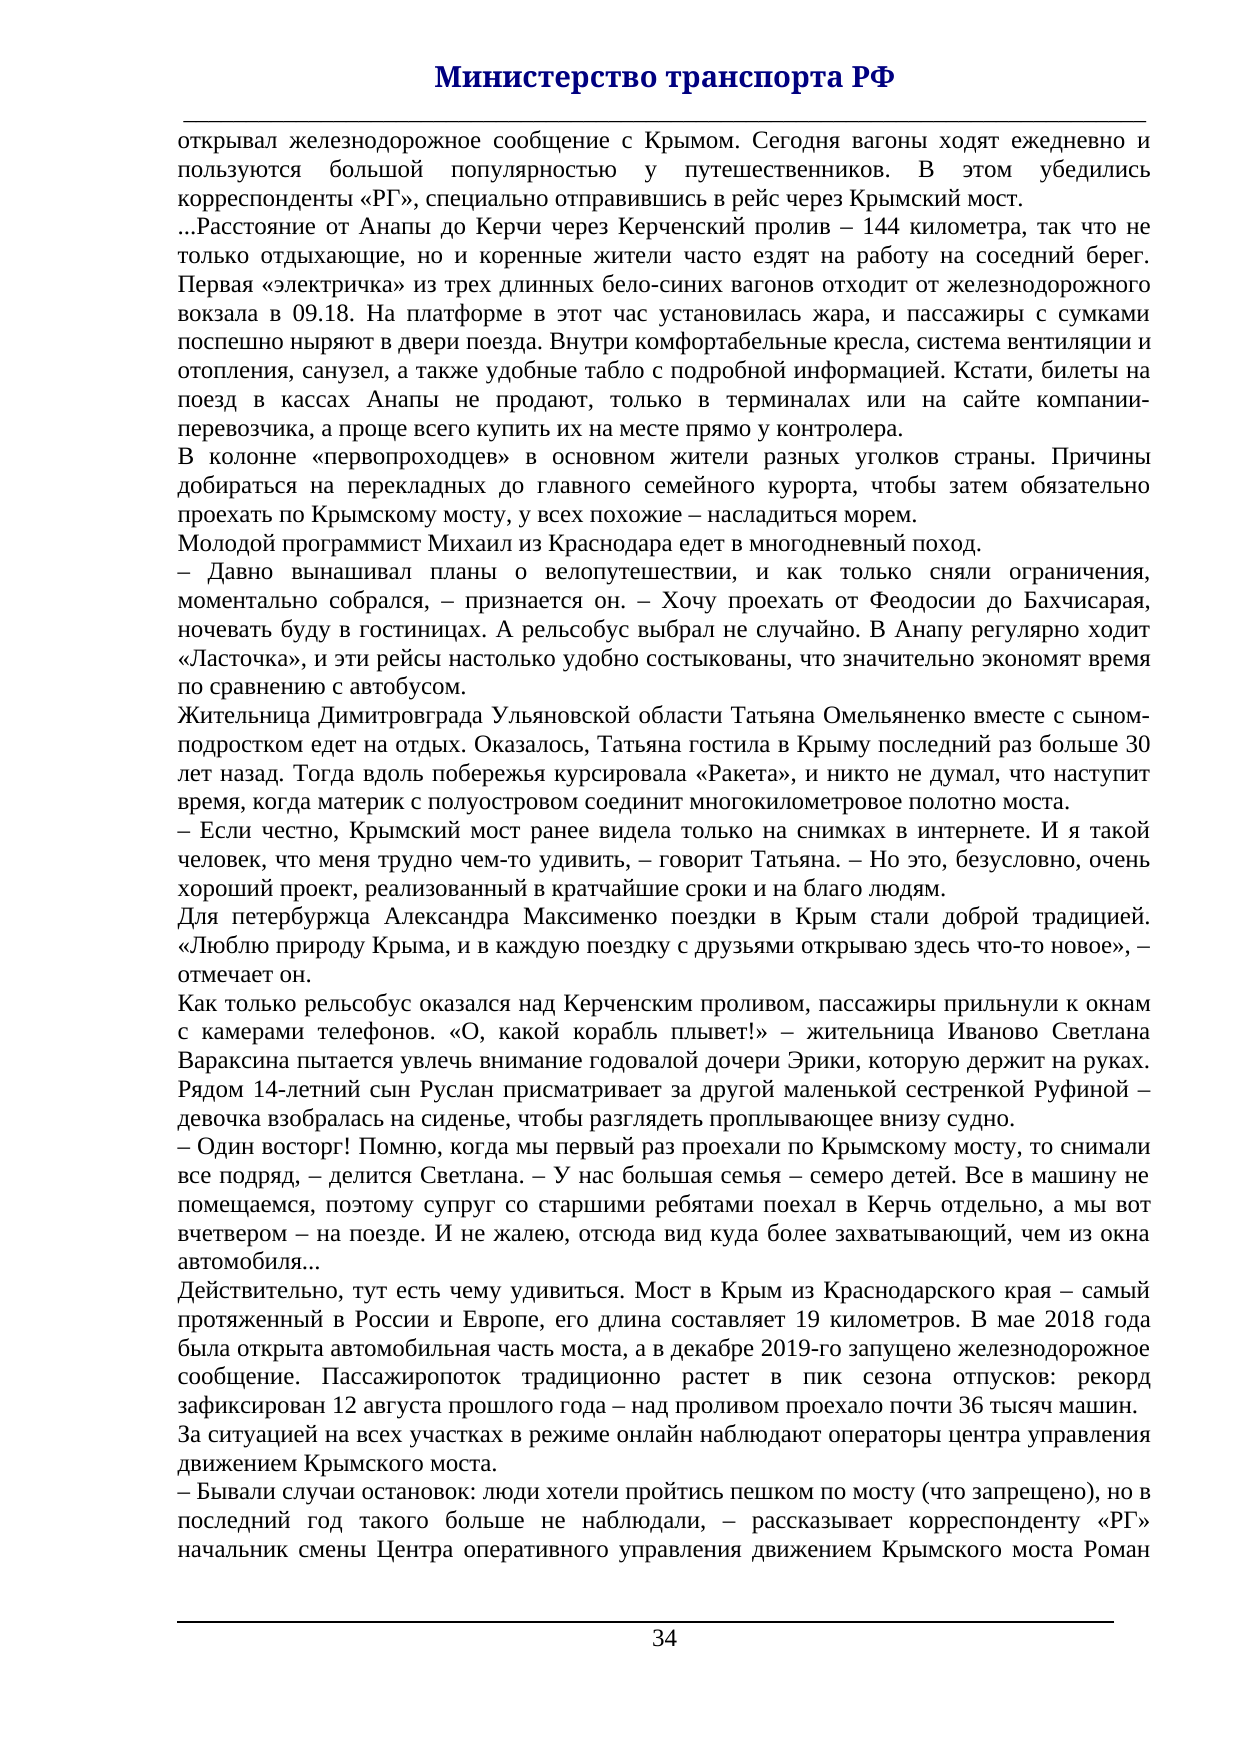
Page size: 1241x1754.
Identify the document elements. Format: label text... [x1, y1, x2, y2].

text В колонне «первопроходцев» в основном жители разных уголков страны. Причины добираться на перекладных до главного семейного курорта, чтобы затем обязательно проехать по Крымскому мосту, у всех похожие – насладиться морем. [177, 441, 1152, 528]
text Для петербуржца Александра Максименко поездки в Крым стали доброй традицией. «Люблю природу Крыма, и в каждую поездку с друзьями открываю здесь что-то новое», – отмечает он. [177, 901, 1152, 988]
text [177, 125, 1152, 211]
text Как только рельсобус оказался над Керченским проливом, пассажиры прильнули к окнам с камерами телефонов. «О, какой корабль плывет!» – жительница Иваново Светлана Вараксина пытается увлечь внимание годовалой дочери Эрики, которую держит на руках. Рядом 14-летний сын Руслан присматривает за другой маленькой сестренкой Руфиной – девочка взобралась на сиденье, чтобы разглядеть проплывающее внизу судно. [177, 988, 1152, 1131]
text За ситуацией на всех участках в режиме онлайн наблюдают операторы центра управления движением Крымского моста. [177, 1419, 1152, 1476]
text Жительница Димитровграда Ульяновской области Татьяна Омельяненко вместе с сыном-подростком едет на отдых. Оказалось, Татьяна гостила в Крыму последний раз больше 30 лет назад. Тогда вдоль побережья курсировала «Ракета», и никто не думал, что наступит время, когда материк с полуостровом соединит многокилометровое полотно моста. [177, 700, 1152, 815]
text – Если честно, Крымский мост ранее видела только на снимках в интернете. И я такой человек, что меня трудно чем-то удивить, – говорит Татьяна. – Но это, безусловно, очень хороший проект, реализованный в кратчайшие сроки и на благо людям. [177, 815, 1152, 901]
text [177, 1476, 1152, 1563]
text ...Расстояние от Анапы до Керчи через Керченский пролив – 144 километра, так что не только отдыхающие, но и коренные жители часто ездят на работу на соседний берег. Первая «электричка» из трех длинных бело-синих вагонов отходит от железнодорожного вокзала в 09.18. На платформе в этот час установилась жара, и пассажиры с сумками поспешно ныряют в двери поезда. Внутри комфортабельные кресла, система вентиляции и отопления, санузел, а также удобные табло с подробной информацией. Кстати, билеты на поезд в кассах Анапы не продают, только в терминалах или на сайте компании-перевозчика, а проще всего купить их на месте прямо у контролера. [177, 211, 1152, 441]
text Действительно, тут есть чему удивиться. Мост в Крым из Краснодарского края – самый протяженный в России и Европе, его длина составляет 19 километров. В мае 2018 года была открыта автомобильная часть моста, а в декабре 2019-го запущено железнодорожное сообщение. Пассажиропоток традиционно растет в пик сезона отпусков: рекорд зафиксирован 12 августа прошлого года – над проливом проехало почти 36 тысяч машин. [177, 1275, 1152, 1419]
text Молодой программист Михаил из Краснодара едет в многодневный поход. [177, 528, 1152, 556]
text – Один восторг! Помню, когда мы первый раз проехали по Крымскому мосту, то снимали все подряд, – делится Светлана. – У нас большая семья – семеро детей. Все в машину не помещаемся, поэтому супруг со старшими ребятами поехал в Керчь отдельно, а мы вот вчетвером – на поезде. И не жалею, отсюда вид куда более захватывающий, чем из окна автомобиля... [177, 1131, 1152, 1275]
text – Давно вынашивал планы о велопутешествии, и как только сняли ограничения, моментально собрался, – признается он. – Хочу проехать от Феодосии до Бахчисарая, ночевать буду в гостиницах. А рельсобус выбрал не случайно. В Анапу регулярно ходит «Ласточка», и эти рейсы настолько удобно состыкованы, что значительно экономят время по сравнению с автобусом. [177, 556, 1152, 700]
